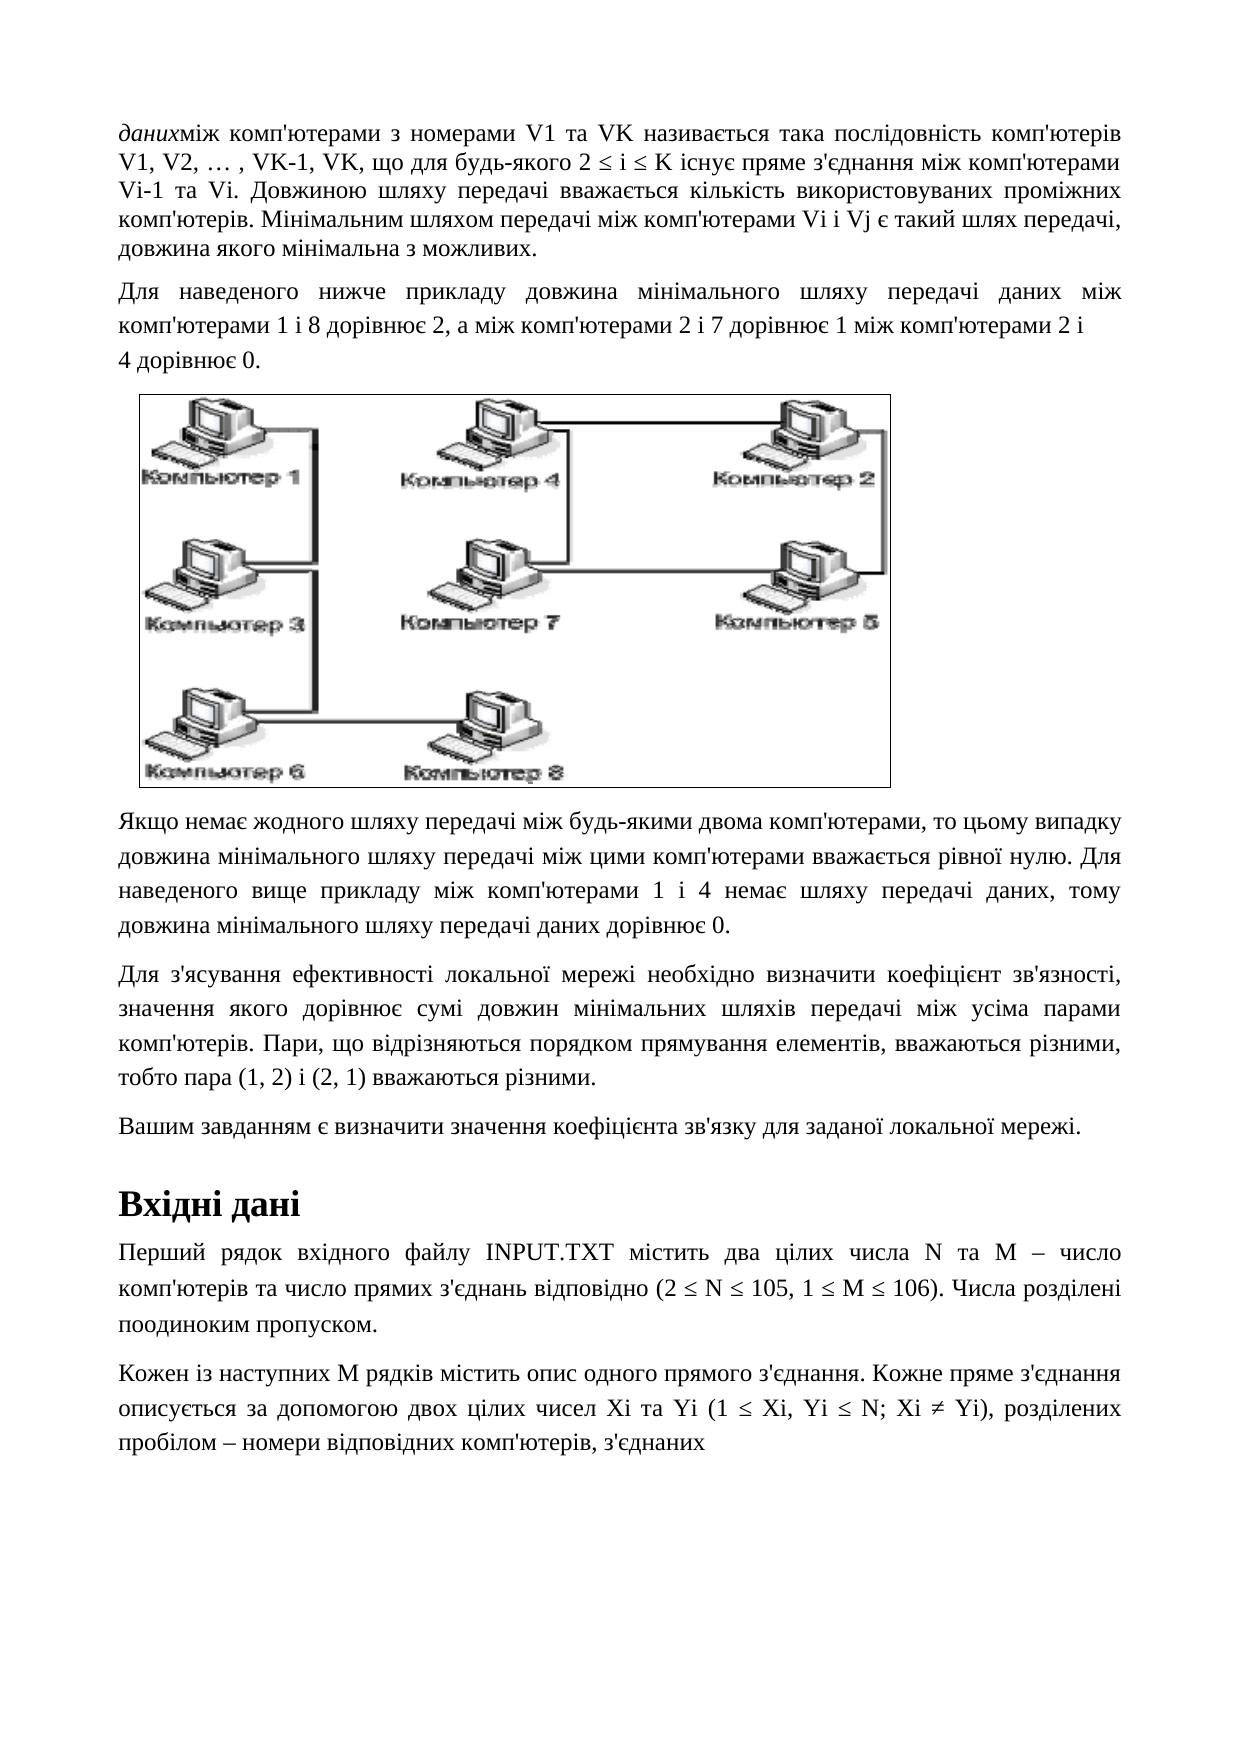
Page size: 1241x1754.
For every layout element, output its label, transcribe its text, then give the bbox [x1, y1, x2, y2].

text Для наведеного нижче прикладу довжина мінімального шляху передачі даних між комп'ютерами 1 і 8 дорівнює 2, а між комп'ютерами 2 і 7 дорівнює 1 між комп'ютерами 2 і [118, 276, 1122, 339]
text данихміж комп'ютерами з номерами V1 та VK називається така послідовність комп'ютерів V1, V2, … , VK-1, VK, що для будь-якого 2 ≤ i ≤ K існує пряме з'єднання між комп'ютерами Vi-1 та Vi. Довжиною шляху передачі вважається кількість використовуваних проміжних комп'ютерів. Мінімальним шляхом передачі між комп'ютерами Vi і Vj є такий шлях передачі, довжина якого мінімальна з можливих. [118, 118, 1122, 262]
subtitle Вхідні дані [118, 1181, 1134, 1224]
text 4 дорівнює 0. [118, 345, 1134, 374]
picture [140, 395, 890, 787]
text Кожен із наступних M рядків містить опис одного прямого з'єднання. Кожне пряме з'єднання описується за допомогою двох цілих чисел Xi та Yi (1 ≤ Xi, Yi ≤ N; Xi ≠ Yi), розділених пробілом – номери відповідних комп'ютерів, з'єднаних [118, 1358, 1122, 1456]
text Якщо немає жодного шляху передачі між будь-якими двома комп'ютерами, то цьому випадку довжина мінімального шляху передачі між цими комп'ютерами вважається рівної нулю. Для наведеного вище прикладу між комп'ютерами 1 і 4 немає шляху передачі даних, тому довжина мінімального шляху передачі даних дорівнює 0. [118, 806, 1122, 938]
text Для з'ясування ефективності локальної мережі необхідно визначити коефіцієнт зв'язності, значення якого дорівнює сумі довжин мінімальних шляхів передачі між усіма парами комп'ютерів. Пари, що відрізняються порядком прямування елементів, вважаються різними, тобто пара (1, 2) і (2, 1) вважаються різними. [118, 959, 1122, 1091]
text Перший рядок вхідного файлу INPUT.TXT містить два цілих числа N та M – число комп'ютерів та число прямих з'єднань відповідно (2 ≤ N ≤ 105, 1 ≤ M ≤ 106). Числа розділені поодиноким пропуском. [118, 1237, 1123, 1338]
text Вашим завданням є визначити значення коефіцієнта зв'язку для заданої локальної мережі. [118, 1111, 1122, 1140]
